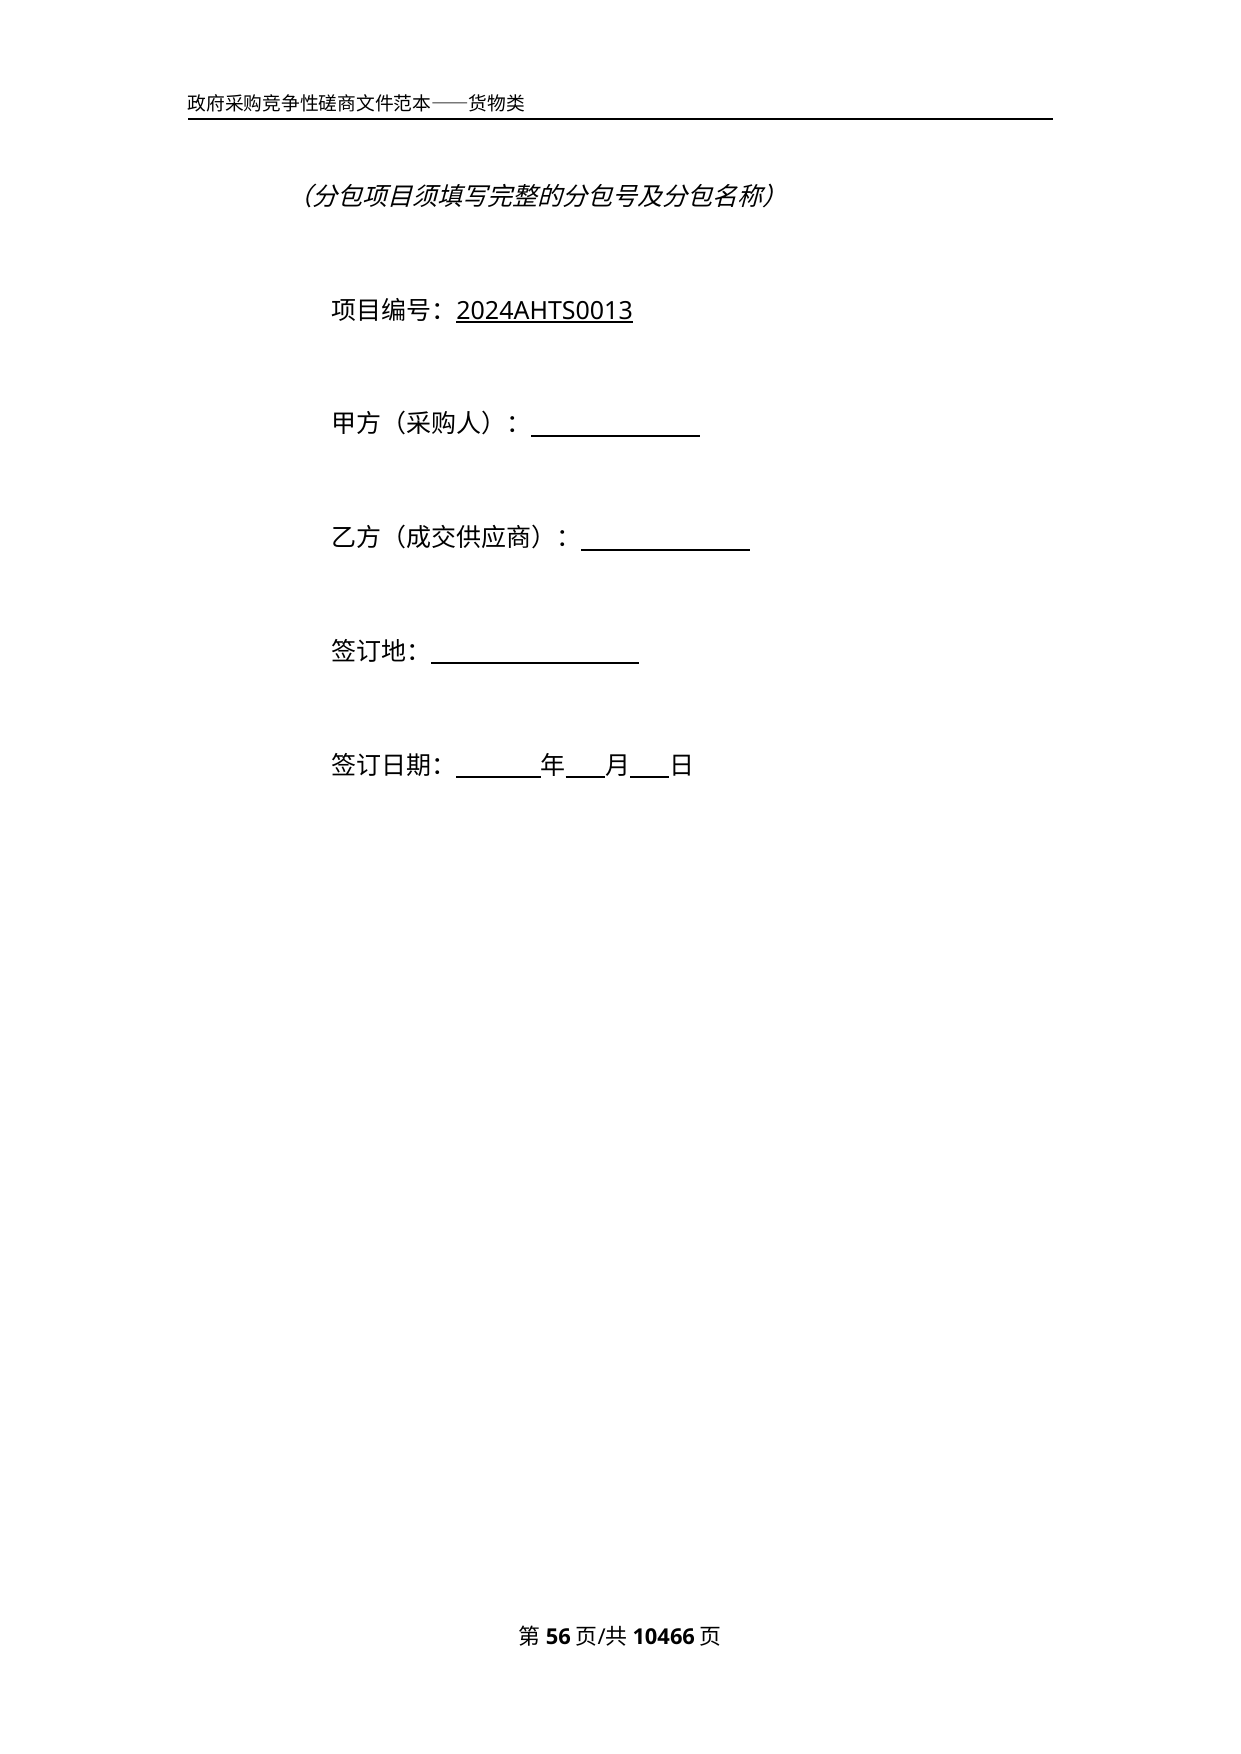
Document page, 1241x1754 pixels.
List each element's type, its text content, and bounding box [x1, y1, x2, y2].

text 项目编号：2024AHTS0013 [287, 276, 1053, 341]
text 乙方（成交供应商）： [287, 503, 1053, 568]
text 签订地： [231, 617, 1053, 682]
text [287, 162, 1053, 227]
text 签订日期： 年 月 日 [231, 731, 1053, 796]
text 甲方（采购人）： [287, 389, 1053, 454]
